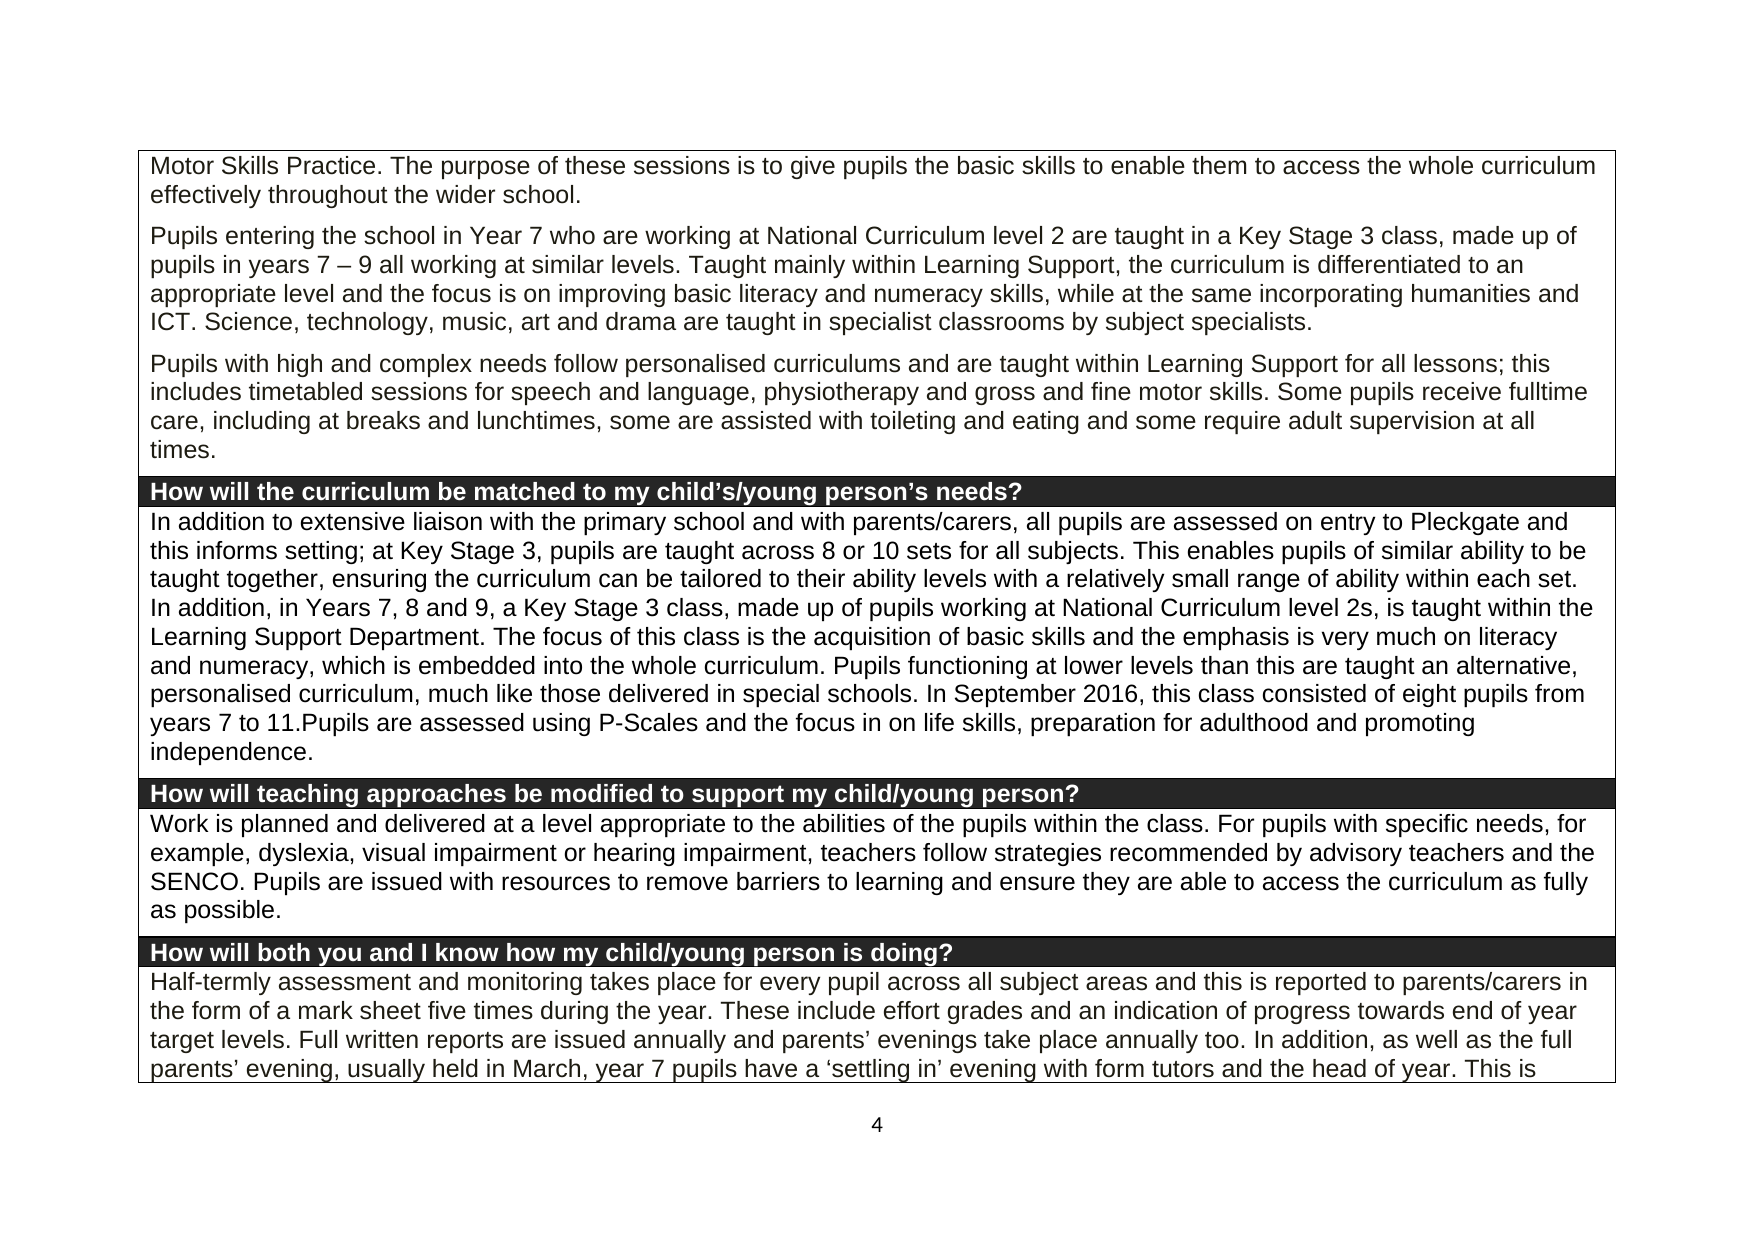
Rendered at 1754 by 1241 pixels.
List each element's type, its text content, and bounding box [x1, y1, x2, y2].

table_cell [139, 151, 1615, 476]
table_cell How will both you and I know how my child/young person is doing? [139, 938, 1615, 966]
table_cell How will the curriculum be matched to my child’s/young person’s needs? [139, 477, 1615, 506]
table_cell How will teaching approaches be modified to support my child/young person? [139, 779, 1615, 808]
table_cell Work is planned and delivered at a level appropriate to the abilities of the pupils within the class. For pupils with specific needs, for example, dyslexia, visual impairment or hearing impairment, teachers follow strategies recommended by advisory teachers and the SENCO. Pupils are issued with resources to remove barriers to learning and ensure they are able to access the curriculum as fully as possible. [139, 809, 1615, 936]
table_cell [139, 967, 1615, 1082]
table_cell In addition to extensive liaison with the primary school and with parents/carers, all pupils are assessed on entry to Pleckgate and this informs setting; at Key Stage 3, pupils are taught across 8 or 10 sets for all subjects. This enables pupils of similar ability to be taught together, ensuring the curriculum can be tailored to their ability levels with a relatively small range of ability within each set. In addition, in Years 7, 8 and 9, a Key Stage 3 class, made up of pupils working at National Curriculum level 2s, is taught within the Learning Support Department. The focus of this class is the acquisition of basic skills and the emphasis is very much on literacy and numeracy, which is embedded into the whole curriculum. Pupils functioning at lower levels than this are taught an alternative, personalised curriculum, much like those delivered in special schools. In September 2016, this class consisted of eight pupils from years 7 to 11.Pupils are assessed using P-Scales and the focus in on life skills, preparation for adulthood and promoting independence. [139, 507, 1615, 778]
